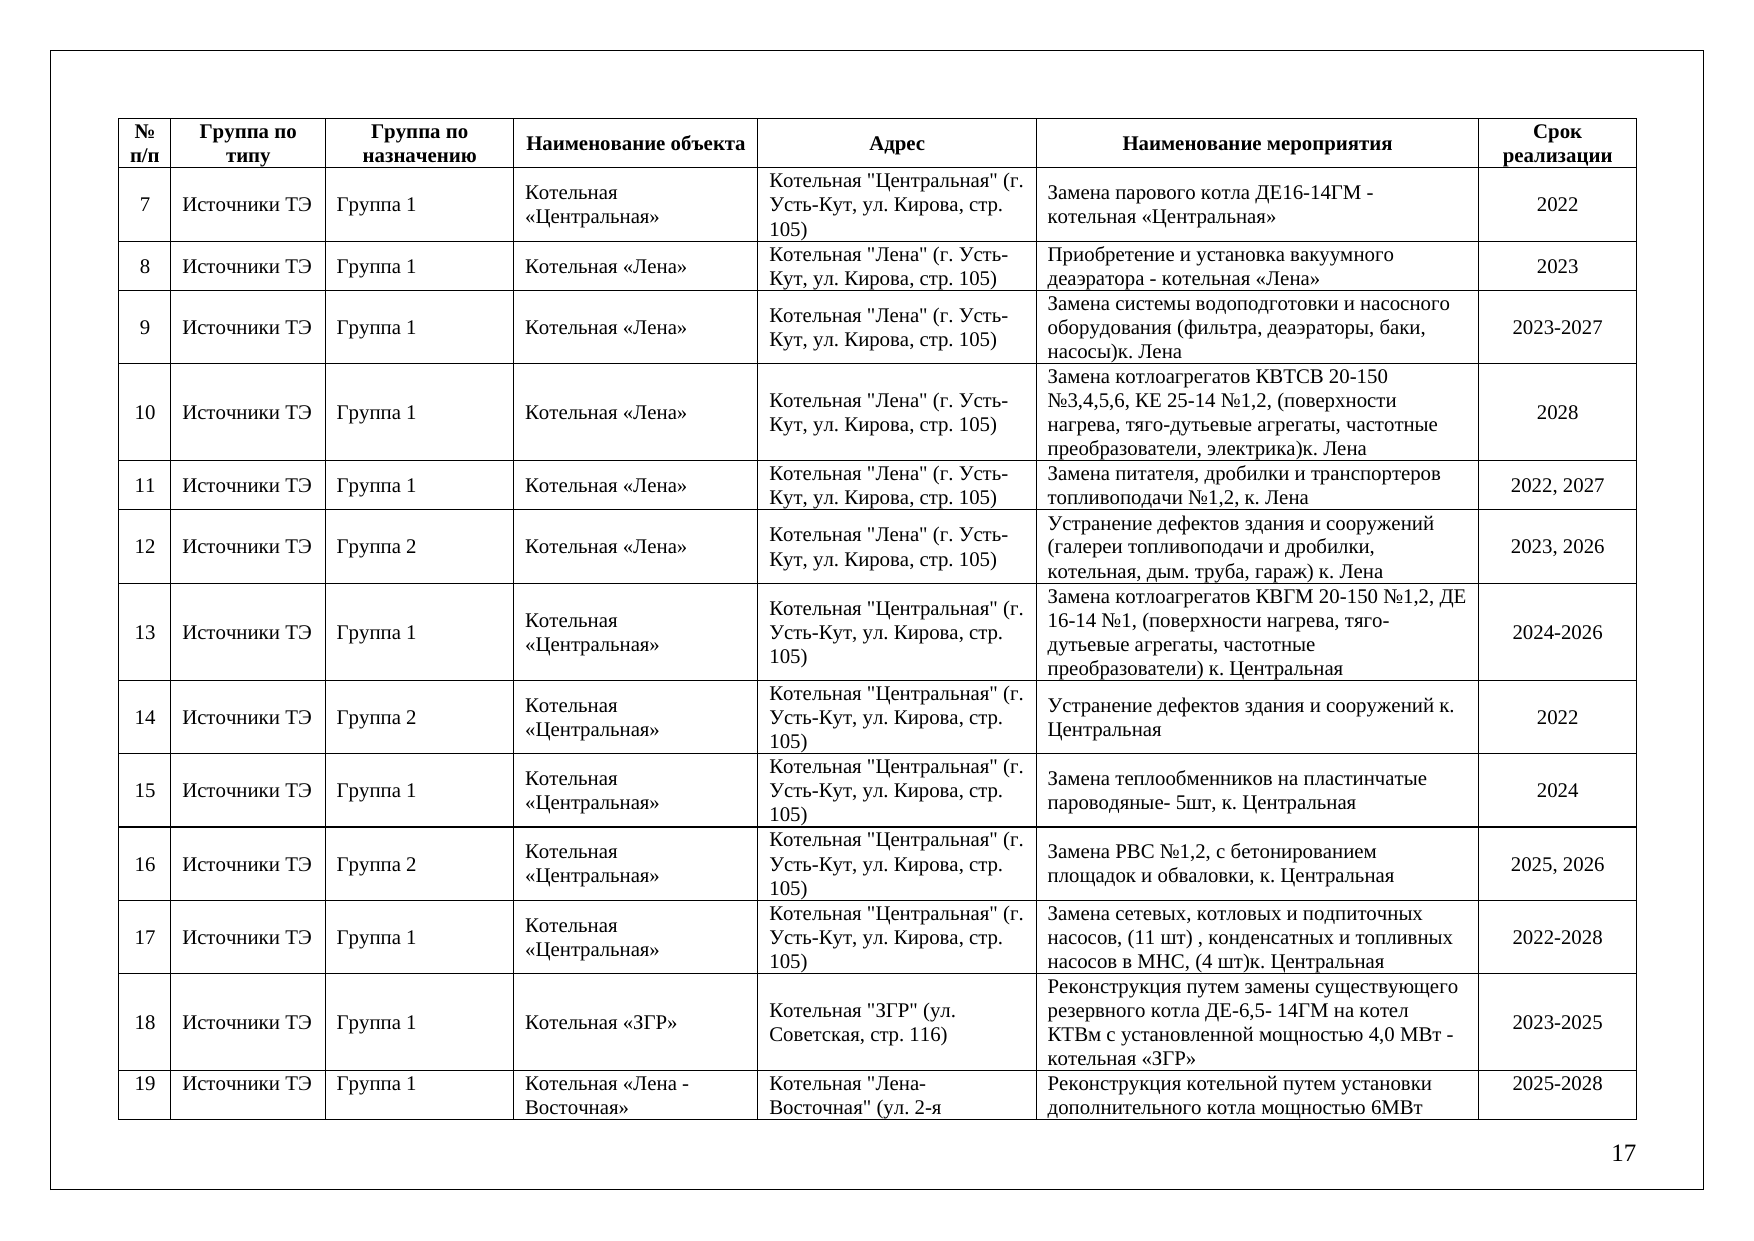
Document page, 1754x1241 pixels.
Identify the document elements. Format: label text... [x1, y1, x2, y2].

table_cell Котельная "Центральная" (г. Усть-Кут, ул. Кирова, стр. 105) [758, 584, 1036, 680]
table_cell Котельная "Лена" (г. Усть-Кут, ул. Кирова, стр. 105) [758, 510, 1036, 583]
table_cell 14 [119, 681, 170, 753]
table_cell Котельная "Лена" (г. Усть-Кут, ул. Кирова, стр. 105) [758, 461, 1036, 509]
table_header Группа по типу [171, 119, 325, 167]
table_cell 2022 [1479, 168, 1636, 241]
table_cell 2024 [1479, 754, 1636, 826]
table_cell Замена питателя, дробилки и транспортеров топливоподачи №1,2, к. Лена [1037, 461, 1478, 509]
table_cell Котельная «Лена» [514, 510, 757, 583]
table_cell Котельная "Центральная" (г. Усть-Кут, ул. Кирова, стр. 105) [758, 901, 1036, 973]
table_cell Котельная "Центральная" (г. Усть-Кут, ул. Кирова, стр. 105) [758, 681, 1036, 753]
table_cell Котельная «Центральная» [514, 168, 757, 241]
table_cell Замена котлоагрегатов КВТСВ 20-150 №3,4,5,6, КЕ 25-14 №1,2, (поверхности нагрева, тяго-дутьевые агрегаты, частотные преобразователи, электрика)к. Лена [1037, 364, 1478, 460]
table_cell Источники ТЭ [171, 510, 325, 583]
table_cell Котельная "Лена" (г. Усть-Кут, ул. Кирова, стр. 105) [758, 364, 1036, 460]
table_cell Приобретение и установка вакуумного деаэратора - котельная «Лена» [1037, 242, 1478, 290]
table_cell 2025, 2026 [1479, 828, 1636, 899]
table_cell Замена РВС №1,2, с бетонированием площадок и обваловки, к. Центральная [1037, 828, 1478, 899]
table_cell 2024-2026 [1479, 584, 1636, 680]
table_cell 2028 [1479, 364, 1636, 460]
table_cell Источники ТЭ [171, 364, 325, 460]
table_cell Устранение дефектов здания и сооружений к. Центральная [1037, 681, 1478, 753]
table_cell Котельная "ЗГР" (ул. Советская, стр. 116) [758, 974, 1036, 1070]
table_cell Источники ТЭ [171, 291, 325, 363]
table_cell Замена парового котла ДЕ16-14ГМ - котельная «Центральная» [1037, 168, 1478, 241]
table_cell Источники ТЭ [171, 681, 325, 753]
table_cell Котельная «Центральная» [514, 828, 757, 899]
table_cell 2023-2027 [1479, 291, 1636, 363]
table_cell Реконструкция путем замены существующего резервного котла ДЕ-6,5- 14ГМ на котел КТВм с установленной мощностью 4,0 МВт - котельная «ЗГР» [1037, 974, 1478, 1070]
table_header Адрес [758, 119, 1036, 167]
table_cell Котельная «Лена - Восточная» [514, 1071, 757, 1119]
table_cell Источники ТЭ [171, 461, 325, 509]
table_cell 15 [119, 754, 170, 826]
table_cell Котельная «Лена» [514, 242, 757, 290]
table_cell Группа 2 [326, 828, 513, 899]
table_cell Группа 1 [326, 242, 513, 290]
table_cell Группа 1 [326, 974, 513, 1070]
table_cell Группа 1 [326, 291, 513, 363]
table_cell Замена сетевых, котловых и подпиточных насосов, (11 шт) , конденсатных и топливных насосов в МНС, (4 шт)к. Центральная [1037, 901, 1478, 973]
table_cell Котельная «Лена» [514, 461, 757, 509]
table_cell 2025-2028 [1479, 1071, 1636, 1119]
table_cell Источники ТЭ [171, 1071, 325, 1119]
table_cell Группа 1 [326, 754, 513, 826]
table_cell Котельная «Центральная» [514, 754, 757, 826]
table_cell 2023-2025 [1479, 974, 1636, 1070]
table_cell Источники ТЭ [171, 974, 325, 1070]
table_cell Источники ТЭ [171, 901, 325, 973]
table_cell 2022 [1479, 681, 1636, 753]
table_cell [1037, 1071, 1478, 1119]
table_cell 2023 [1479, 242, 1636, 290]
table_cell Котельная «Центральная» [514, 901, 757, 973]
table_cell 12 [119, 510, 170, 583]
table_cell 18 [119, 974, 170, 1070]
table_cell Группа 1 [326, 901, 513, 973]
table_header № п/п [119, 119, 170, 167]
table_cell 17 [119, 901, 170, 973]
table_cell Группа 1 [326, 461, 513, 509]
table_cell Устранение дефектов здания и сооружений (галереи топливоподачи и дробилки, котельная, дым. труба, гараж) к. Лена [1037, 510, 1478, 583]
table_cell Котельная "Центральная" (г. Усть-Кут, ул. Кирова, стр. 105) [758, 828, 1036, 899]
table_cell Группа 2 [326, 681, 513, 753]
table_cell Группа 1 [326, 584, 513, 680]
table_cell Котельная «Лена» [514, 291, 757, 363]
table_cell 2022, 2027 [1479, 461, 1636, 509]
table_cell 19 [119, 1071, 170, 1119]
table_cell 8 [119, 242, 170, 290]
table_cell Котельная "Лена" (г. Усть-Кут, ул. Кирова, стр. 105) [758, 291, 1036, 363]
table_cell Замена теплообменников на пластинчатые пароводяные- 5шт, к. Центральная [1037, 754, 1478, 826]
table_cell 9 [119, 291, 170, 363]
table_cell Группа 1 [326, 364, 513, 460]
table_cell Котельная «Лена» [514, 364, 757, 460]
table_cell Группа 1 [326, 1071, 513, 1119]
table_header Группа по назначению [326, 119, 513, 167]
table_cell 10 [119, 364, 170, 460]
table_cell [758, 1071, 1036, 1119]
table_cell Источники ТЭ [171, 168, 325, 241]
table_cell Источники ТЭ [171, 754, 325, 826]
table_cell Источники ТЭ [171, 828, 325, 899]
table_cell 13 [119, 584, 170, 680]
table_cell 7 [119, 168, 170, 241]
table_cell 2023, 2026 [1479, 510, 1636, 583]
table_header Наименование мероприятия [1037, 119, 1478, 167]
table_cell 11 [119, 461, 170, 509]
table_cell Котельная «ЗГР» [514, 974, 757, 1070]
table_cell Котельная "Лена" (г. Усть-Кут, ул. Кирова, стр. 105) [758, 242, 1036, 290]
table_header Наименование объекта [514, 119, 757, 167]
table_cell 16 [119, 828, 170, 899]
table_cell Источники ТЭ [171, 242, 325, 290]
table_cell Котельная "Центральная" (г. Усть-Кут, ул. Кирова, стр. 105) [758, 168, 1036, 241]
table_cell Котельная "Центральная" (г. Усть-Кут, ул. Кирова, стр. 105) [758, 754, 1036, 826]
table_cell 2022-2028 [1479, 901, 1636, 973]
table_cell Замена системы водоподготовки и насосного оборудования (фильтра, деаэраторы, баки, насосы)к. Лена [1037, 291, 1478, 363]
table_cell Источники ТЭ [171, 584, 325, 680]
table_cell Котельная «Центральная» [514, 681, 757, 753]
table_header Срок реализации [1479, 119, 1636, 167]
table_cell Замена котлоагрегатов КВГМ 20-150 №1,2, ДЕ 16-14 №1, (поверхности нагрева, тяго-дутьевые агрегаты, частотные преобразователи) к. Центральная [1037, 584, 1478, 680]
table_cell Группа 1 [326, 168, 513, 241]
table_cell Котельная «Центральная» [514, 584, 757, 680]
table_cell Группа 2 [326, 510, 513, 583]
